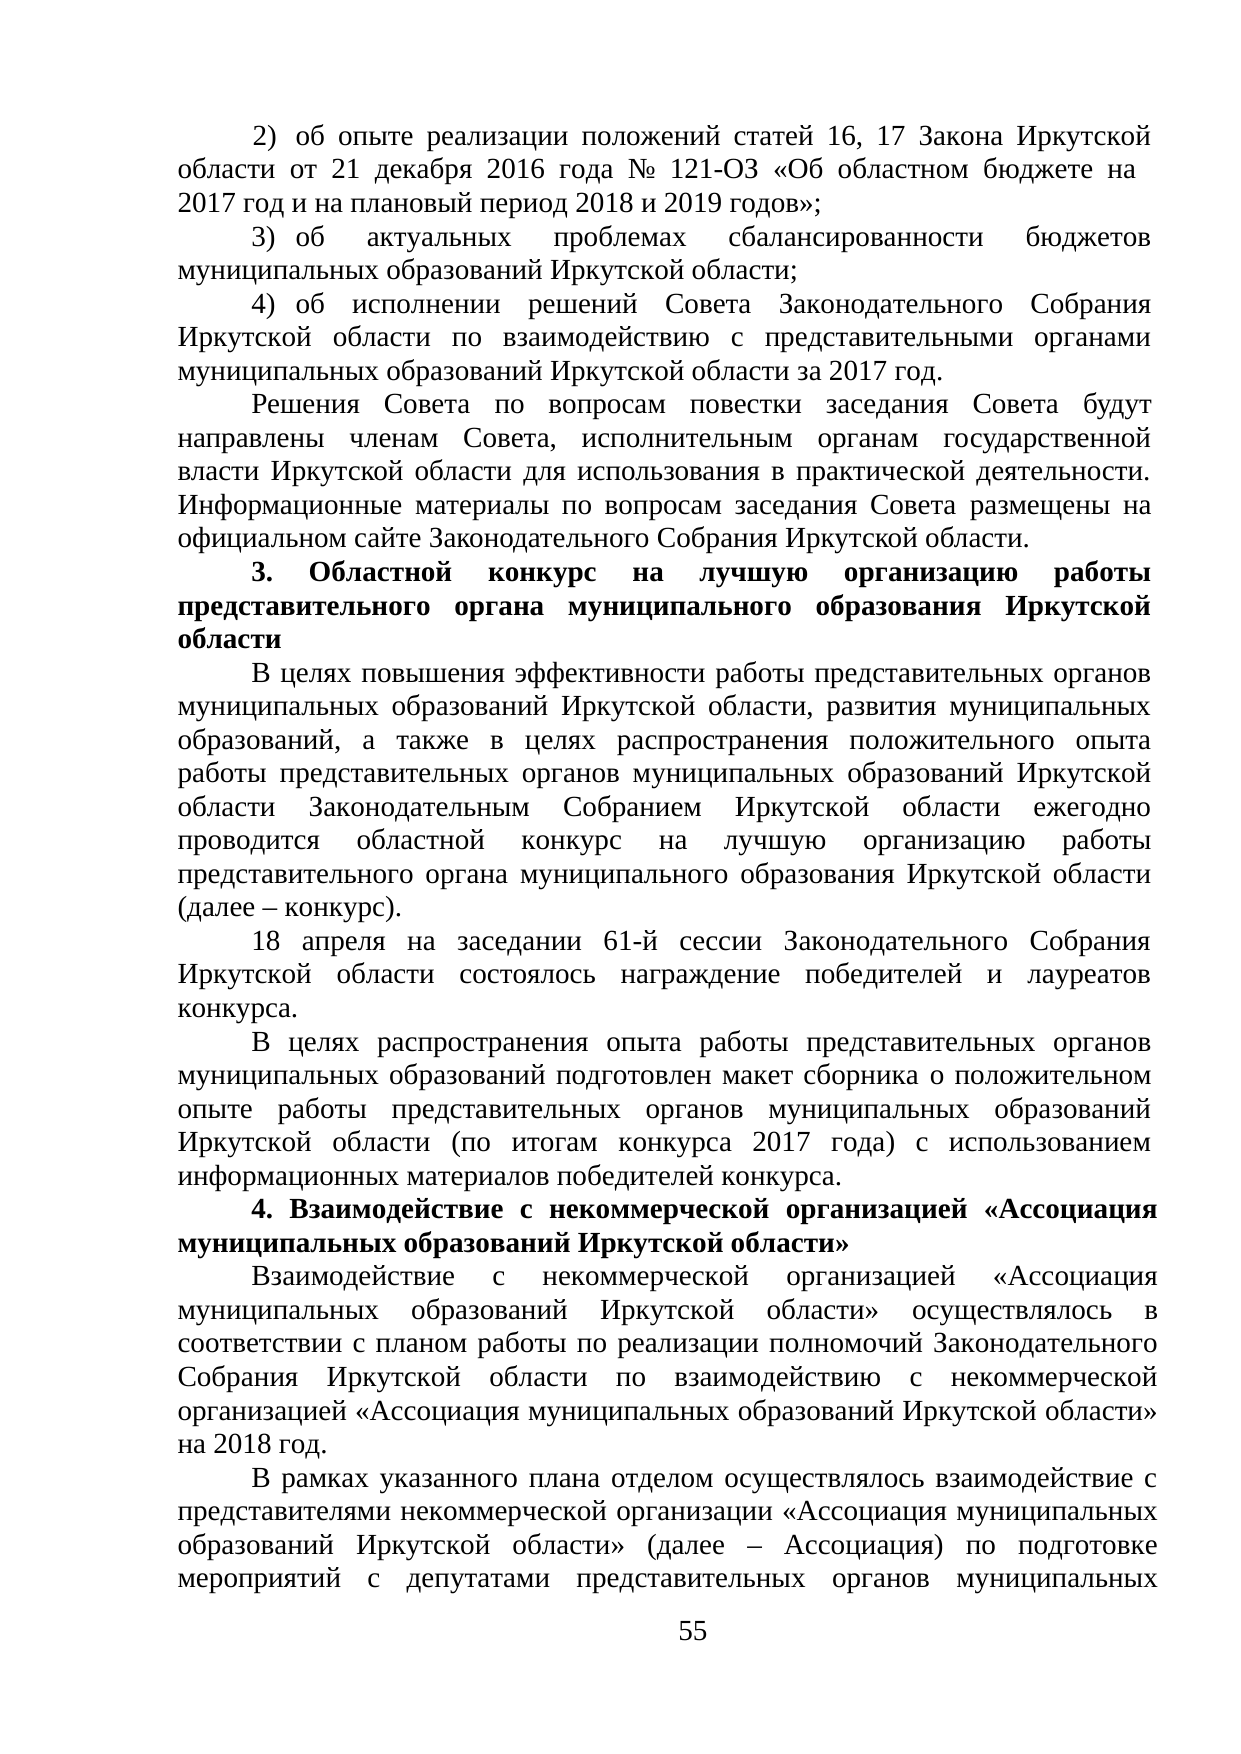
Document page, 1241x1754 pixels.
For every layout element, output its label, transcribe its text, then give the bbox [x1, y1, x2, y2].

text 3. Областной конкурс на лучшую организацию работы представительного органа муниципального образования Иркутской области [177, 554, 1152, 655]
list об актуальных проблемах сбалансированности бюджетов муниципальных образований Иркутской области; [177, 219, 1152, 286]
text В целях повышения эффективности работы представительных органов муниципальных образований Иркутской области, развития муниципальных образований, а также в целях распространения положительного опыта работы представительных органов муниципальных образований Иркутской области Законодательным Собранием Иркутской области ежегодно проводится областной конкурс на лучшую организацию работы представительного органа муниципального образования Иркутской области (далее – конкурс). [177, 655, 1152, 923]
text 18 апреля на заседании 61-й сессии Законодательного Собрания Иркутской области состоялось награждение победителей и лауреатов конкурса. [177, 923, 1152, 1024]
list об опыте реализации положений статей 16, 17 Закона Иркутской области от 21 декабря 2016 года № 121-ОЗ «Об областном бюджете на 2017 год и на плановый период 2018 и 2019 годов»; [177, 118, 1152, 219]
list об исполнении решений Совета Законодательного Собрания Иркутской области по взаимодействию с представительными органами муниципальных образований Иркутской области за 2017 год. [177, 286, 1152, 386]
text В целях распространения опыта работы представительных органов муниципальных образований подготовлен макет сборника о положительном опыте работы представительных органов муниципальных образований Иркутской области (по итогам конкурса 2017 года) с использованием информационных материалов победителей конкурса. [177, 1024, 1152, 1191]
text Решения Совета по вопросам повестки заседания Совета будут направлены членам Совета, исполнительным органам государственной власти Иркутской области для использования в практической деятельности. Информационные материалы по вопросам заседания Совета размещены на официальном сайте Законодательного Собрания Иркутской области. [177, 386, 1152, 554]
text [177, 1460, 1158, 1594]
text 4. Взаимодействие с некоммерческой организацией «Ассоциация муниципальных образований Иркутской области» [177, 1191, 1158, 1258]
text Взаимодействие с некоммерческой организацией «Ассоциация муниципальных образований Иркутской области» осуществлялось в соответствии с планом работы по реализации полномочий Законодательного Собрания Иркутской области по взаимодействию с некоммерческой организацией «Ассоциация муниципальных образований Иркутской области» на 2018 год. [177, 1258, 1158, 1460]
